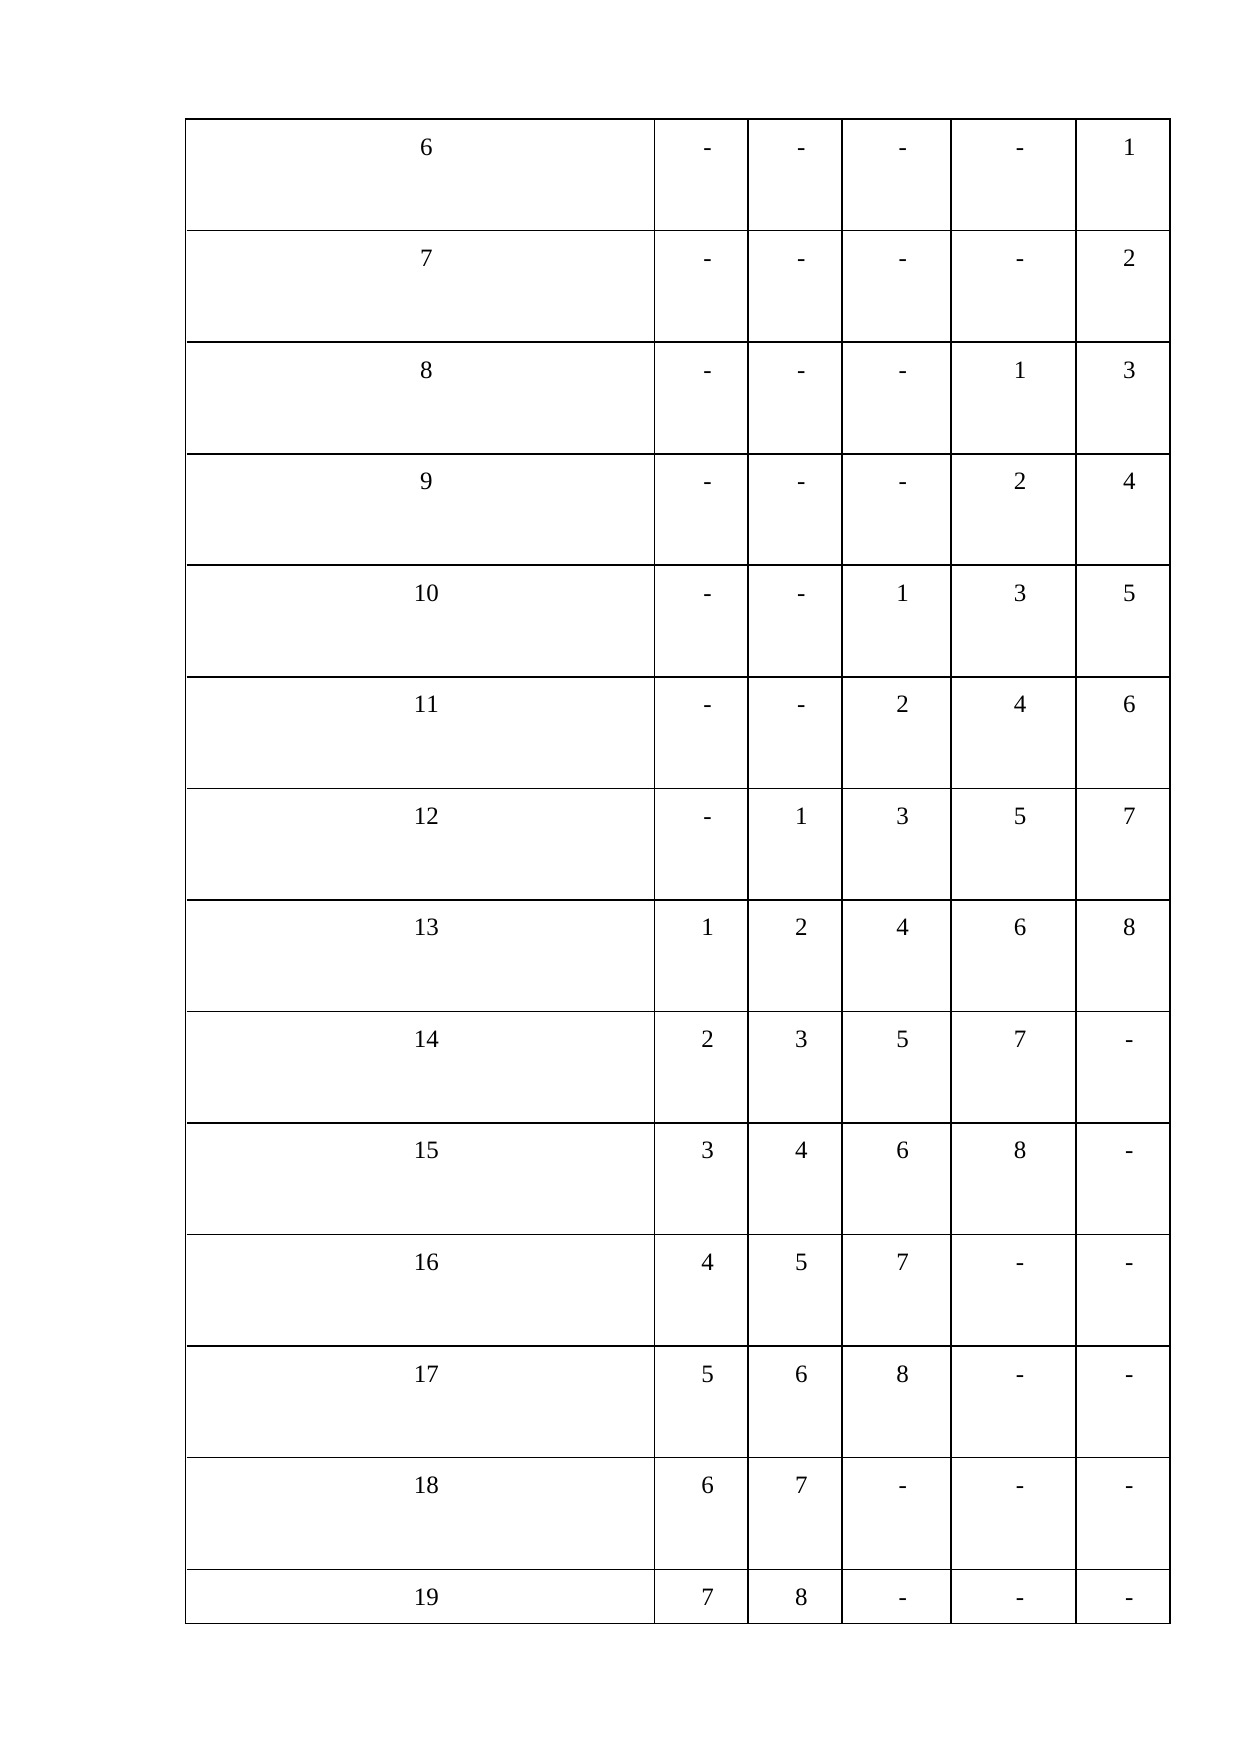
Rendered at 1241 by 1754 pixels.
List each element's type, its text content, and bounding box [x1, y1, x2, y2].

table_cell - [749, 678, 841, 787]
table_cell 1 [749, 789, 841, 899]
table_cell 7 [1077, 789, 1169, 899]
table_cell 15 [186, 1123, 654, 1234]
table_cell - [952, 120, 1075, 230]
table_cell 8 [749, 1570, 841, 1622]
table_cell 5 [749, 1235, 841, 1345]
table_cell 3 [843, 789, 950, 899]
table_cell 12 [186, 789, 654, 899]
table_cell 4 [655, 1235, 747, 1345]
table_cell - [1077, 1458, 1169, 1568]
table_cell 4 [952, 678, 1075, 787]
table_cell - [1077, 1347, 1169, 1457]
table_cell - [749, 120, 841, 230]
table_cell 6 [749, 1347, 841, 1457]
table_cell 2 [749, 901, 841, 1011]
table_cell 2 [655, 1012, 747, 1122]
table_cell 1 [952, 343, 1075, 453]
table_cell 1 [843, 566, 950, 676]
table_cell 10 [186, 565, 654, 676]
table_cell 18 [186, 1458, 654, 1568]
table_cell - [655, 455, 747, 564]
table_cell - [749, 455, 841, 564]
table_cell 16 [186, 1235, 654, 1345]
table_cell 5 [655, 1347, 747, 1457]
table_cell 5 [1077, 566, 1169, 676]
table_cell 14 [186, 1012, 654, 1122]
table_cell 17 [186, 1346, 654, 1457]
table_cell - [655, 789, 747, 899]
table_cell 7 [655, 1570, 747, 1622]
table_cell 7 [749, 1458, 841, 1568]
table_cell 6 [655, 1458, 747, 1568]
table_cell - [1077, 1124, 1169, 1234]
table_cell 4 [749, 1124, 841, 1234]
table_cell 3 [749, 1012, 841, 1122]
table_cell - [843, 120, 950, 230]
table_cell - [843, 1458, 950, 1568]
table_cell - [655, 678, 747, 787]
table_cell 8 [843, 1347, 950, 1457]
table_cell 1 [1077, 120, 1169, 230]
table_cell - [1077, 1570, 1169, 1622]
table_cell 7 [952, 1012, 1075, 1122]
table_cell - [749, 231, 841, 341]
table_cell 2 [1077, 231, 1169, 341]
table_cell - [749, 566, 841, 676]
table_cell 6 [1077, 678, 1169, 787]
table_cell - [952, 1235, 1075, 1345]
table_cell 6 [843, 1124, 950, 1234]
table_cell 4 [1077, 455, 1169, 564]
table_cell - [843, 231, 950, 341]
table_cell 3 [655, 1124, 747, 1234]
table_cell 1 [655, 901, 747, 1011]
table_cell - [1077, 1012, 1169, 1122]
table_cell 5 [843, 1012, 950, 1122]
table_cell 19 [186, 1570, 654, 1622]
table_cell - [655, 231, 747, 341]
table_cell 13 [186, 900, 654, 1011]
table_cell 8 [1077, 901, 1169, 1011]
table_cell - [952, 1570, 1075, 1622]
table_cell 6 [952, 901, 1075, 1011]
table_cell - [749, 343, 841, 453]
table_cell - [843, 1570, 950, 1622]
table_cell - [952, 1347, 1075, 1457]
table_cell 7 [186, 231, 654, 341]
table_cell 3 [952, 566, 1075, 676]
table_cell 5 [952, 789, 1075, 899]
table_cell - [952, 1458, 1075, 1568]
table_cell 6 [186, 120, 654, 230]
table_cell 2 [843, 678, 950, 787]
table_cell - [952, 231, 1075, 341]
table_cell 3 [1077, 343, 1169, 453]
table_cell - [843, 343, 950, 453]
table_cell - [655, 120, 747, 230]
table_cell 8 [186, 342, 654, 453]
table_cell 4 [843, 901, 950, 1011]
table_cell 2 [952, 455, 1075, 564]
table_cell 9 [186, 454, 654, 564]
table_cell - [655, 566, 747, 676]
table_cell - [1077, 1235, 1169, 1345]
table_cell 7 [843, 1235, 950, 1345]
table_cell - [843, 455, 950, 564]
table_cell - [655, 343, 747, 453]
table_cell 8 [952, 1124, 1075, 1234]
table_cell 11 [186, 677, 654, 787]
